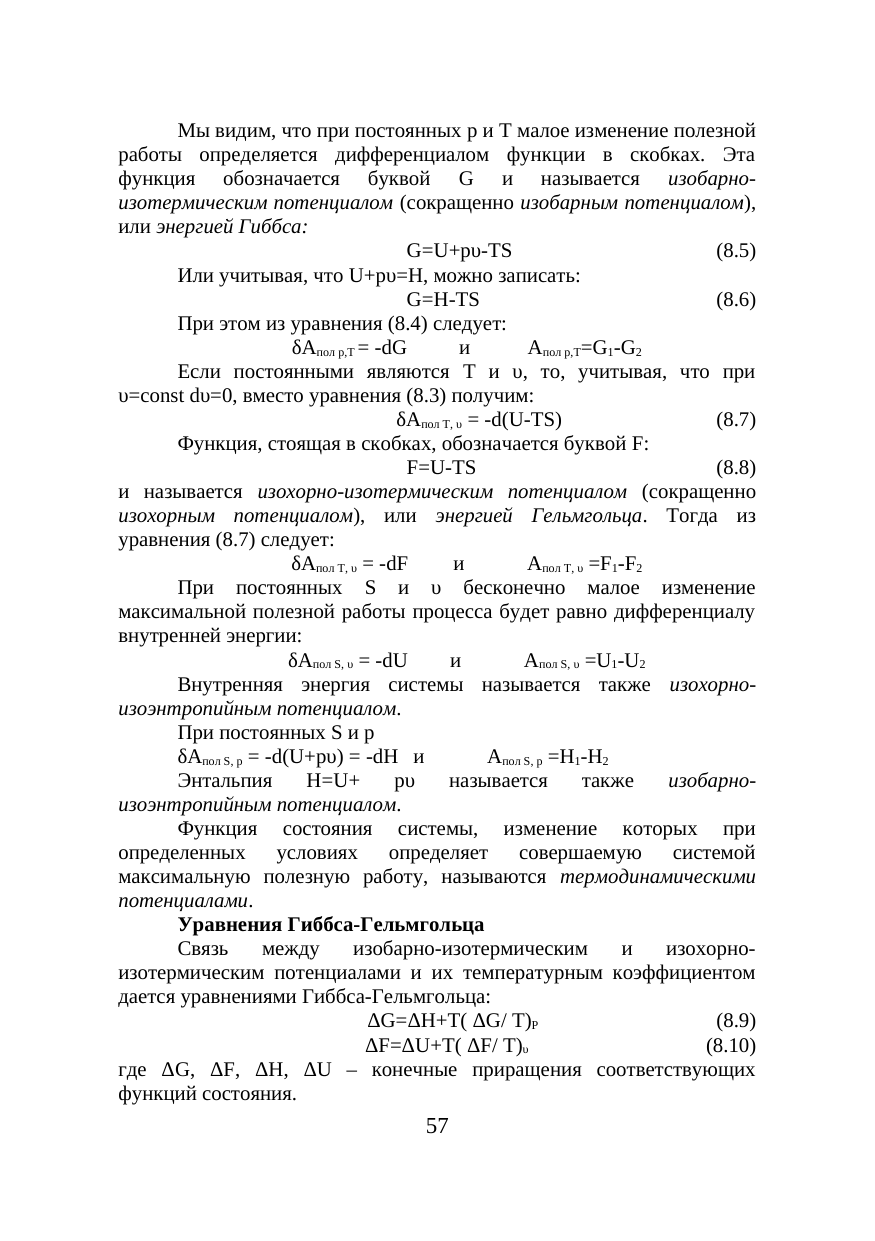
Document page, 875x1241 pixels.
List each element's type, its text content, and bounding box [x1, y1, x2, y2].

text Уравнения Гиббса-Гельмгольца [118, 912, 756, 936]
text Или учитывая, что U+pυ=H, можно записать: [118, 262, 756, 287]
text При этом из уравнения (8.4) следует: [118, 311, 756, 335]
text Мы видим, что при постоянных p и T малое изменение полезной работы определяется дифференциалом функции в скобках. Эта функция обозначается буквой G и называется изобарно-изотермическим потенциалом (сокращенно изобарным потенциалом), или энергией Гиббса: [118, 118, 756, 238]
text и называется изохорно-изотермическим потенциалом (сокращенно изохорным потенциалом), или энергией Гельмгольца. Тогда из уравнения (8.7) следует: [118, 479, 756, 551]
text Внутренняя энергия системы называется также изохорно-изоэнтропийным потенциалом. [118, 672, 756, 720]
text δAпол p,T = -dG и Aпол p,T=G1-G2 [118, 335, 756, 359]
text Связь между изобарно-изотермическим и изохорно-изотермическим потенциалами и их температурным коэффициентом дается уравнениями Гиббса-Гельмгольца: [118, 936, 756, 1008]
text G=H-TS (8.6) [118, 287, 756, 311]
text δAпол S, υ = -dU и Aпол S, υ =U1-U2 [118, 647, 756, 672]
text G=U+pυ-TS (8.5) [118, 238, 756, 262]
text F=U-TS (8.8) [118, 455, 756, 479]
text ΔF=ΔU+T( ΔF/ T)υ (8.10) [118, 1032, 756, 1057]
text δAпол T, υ = -d(U-TS) (8.7) [118, 407, 756, 431]
text Функция, стоящая в скобках, обозначается буквой F: [118, 431, 756, 455]
text При постоянных S и υ бесконечно малое изменение максимальной полезной работы процесса будет равно дифференциалу внутренней энергии: [118, 575, 756, 647]
text δAпол T, υ = -dF и Aпол T, υ =F1-F2 [118, 551, 756, 575]
text Если постоянными являются T и υ, то, учитывая, что при υ=const dυ=0, вместо уравнения (8.3) получим: [118, 359, 756, 407]
text где ΔG, ΔF, ΔH, ΔU – конечные приращения соответствующих функций состояния. [118, 1057, 756, 1105]
text ΔG=ΔH+T( ΔG/ T)P (8.9) [118, 1008, 756, 1032]
text Функция состояния системы, изменение которых при определенных условиях определяет совершаемую системой максимальную полезную работу, называются термодинамическими потенциалами. [118, 816, 756, 912]
text Энтальпия H=U+ pυ называется также изобарно-изоэнтропийным потенциалом. [118, 768, 756, 816]
text При постоянных S и p [118, 720, 756, 744]
text δAпол S, p = -d(U+pυ) = -dH и Aпол S, p =H1-H2 [118, 744, 756, 768]
